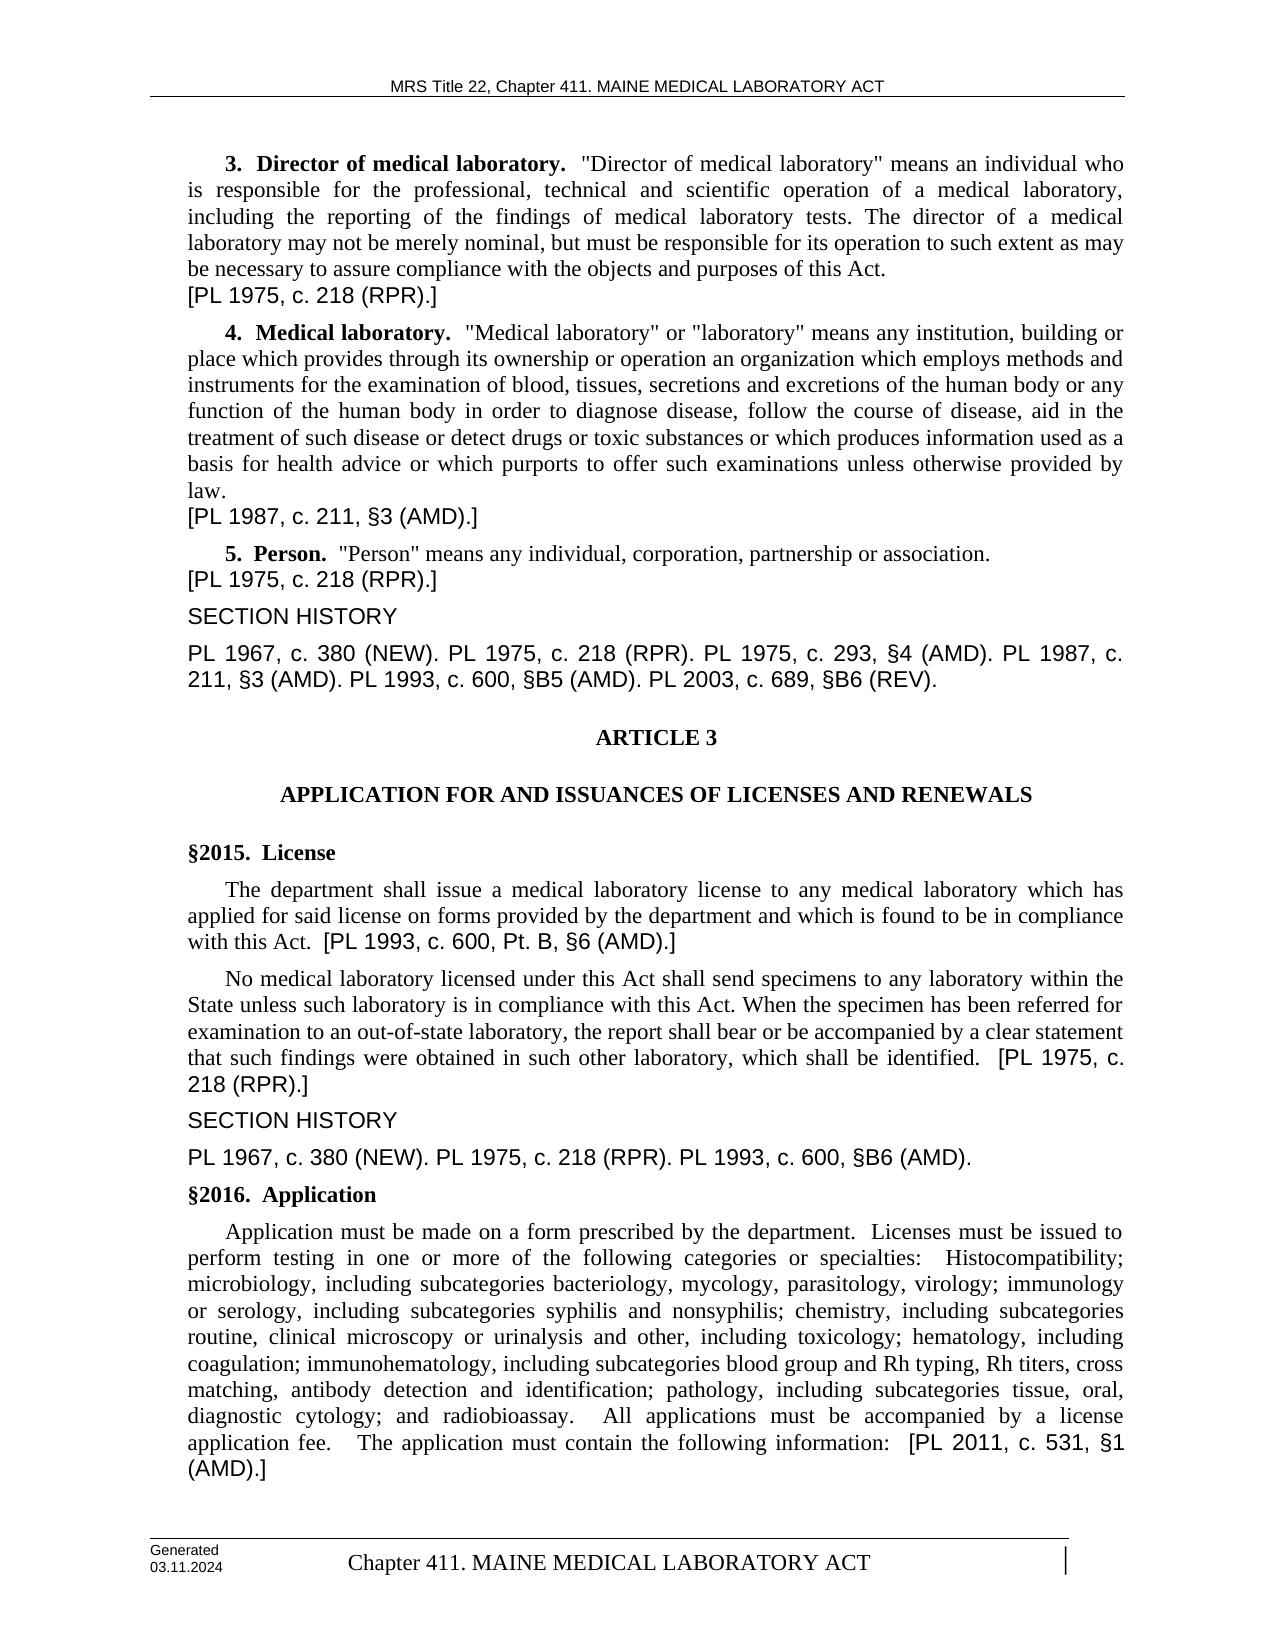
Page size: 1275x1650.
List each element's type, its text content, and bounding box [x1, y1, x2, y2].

text §2015. License [187, 839, 1125, 865]
text SECTION HISTORY [187, 603, 1125, 629]
text §2016. Application [187, 1181, 1125, 1207]
text PL 1967, c. 380 (NEW). PL 1975, c. 218 (RPR). PL 1975, c. 293, §4 (AMD). PL 1987, c. 211, §3 (AMD). PL 1993, c. 600, §B5 (AMD). PL 2003, c. 689, §B6 (REV). [187, 640, 1125, 692]
text [PL 1987, c. 211, §3 (AMD).] [187, 503, 1125, 529]
text ARTICLE 3 [187, 724, 1125, 750]
text Application must be made on a form prescribed by the department. Licenses must be issued to perform testing in one or more of the following categories or specialties: Histocompatibility; microbiology, including subcategories bacteriology, mycology, parasitology, virology; immunology or serology, including subcategories syphilis and nonsyphilis; chemistry, including subcategories routine, clinical microscopy or urinalysis and other, including toxicology; hematology, including coagulation; immunohematology, including subcategories blood group and Rh typing, Rh titers, cross matching, antibody detection and identification; pathology, including subcategories tissue, oral, diagnostic cytology; and radiobioassay. All applications must be accompanied by a license application fee. The application must contain the following information: [PL 2011, c. 531, §1 (AMD).] [187, 1218, 1125, 1481]
text SECTION HISTORY [187, 1107, 1125, 1134]
text The department shall issue a medical laboratory license to any medical laboratory which has applied for said license on forms provided by the department and which is found to be in compliance with this Act. [PL 1993, c. 600, Pt. B, §6 (AMD).] [187, 876, 1125, 955]
text PL 1967, c. 380 (NEW). PL 1975, c. 218 (RPR). PL 1993, c. 600, §B6 (AMD). [187, 1144, 1125, 1171]
text No medical laboratory licensed under this Act shall send specimens to any laboratory within the State unless such laboratory is in compliance with this Act. When the specimen has been referred for examination to an out-of-state laboratory, the report shall bear or be accompanied by a clear statement that such findings were obtained in such other laboratory, which shall be identified. [PL 1975, c. 218 (RPR).] [187, 965, 1125, 1097]
text APPLICATION FOR AND ISSUANCES OF LICENSES AND RENEWALS [187, 781, 1125, 808]
text [PL 1975, c. 218 (RPR).] [187, 566, 1125, 592]
text 5. Person. "Person" means any individual, corporation, partnership or association. [187, 540, 1125, 566]
text 4. Medical laboratory. "Medical laboratory" or "laboratory" means any institution, building or place which provides through its ownership or operation an organization which employs methods and instruments for the examination of blood, tissues, secretions and excretions of the human body or any function of the human body in order to diagnose disease, follow the course of disease, aid in the treatment of such disease or detect drugs or toxic substances or which produces information used as a basis for health advice or which purports to offer such examinations unless otherwise provided by law. [187, 318, 1125, 503]
text 3. Director of medical laboratory. "Director of medical laboratory" means an individual who is responsible for the professional, technical and scientific operation of a medical laboratory, including the reporting of the findings of medical laboratory tests. The director of a medical laboratory may not be merely nominal, but must be responsible for its operation to such extent as may be necessary to assure compliance with the objects and purposes of this Act. [187, 150, 1125, 282]
text [PL 1975, c. 218 (RPR).] [187, 282, 1125, 308]
